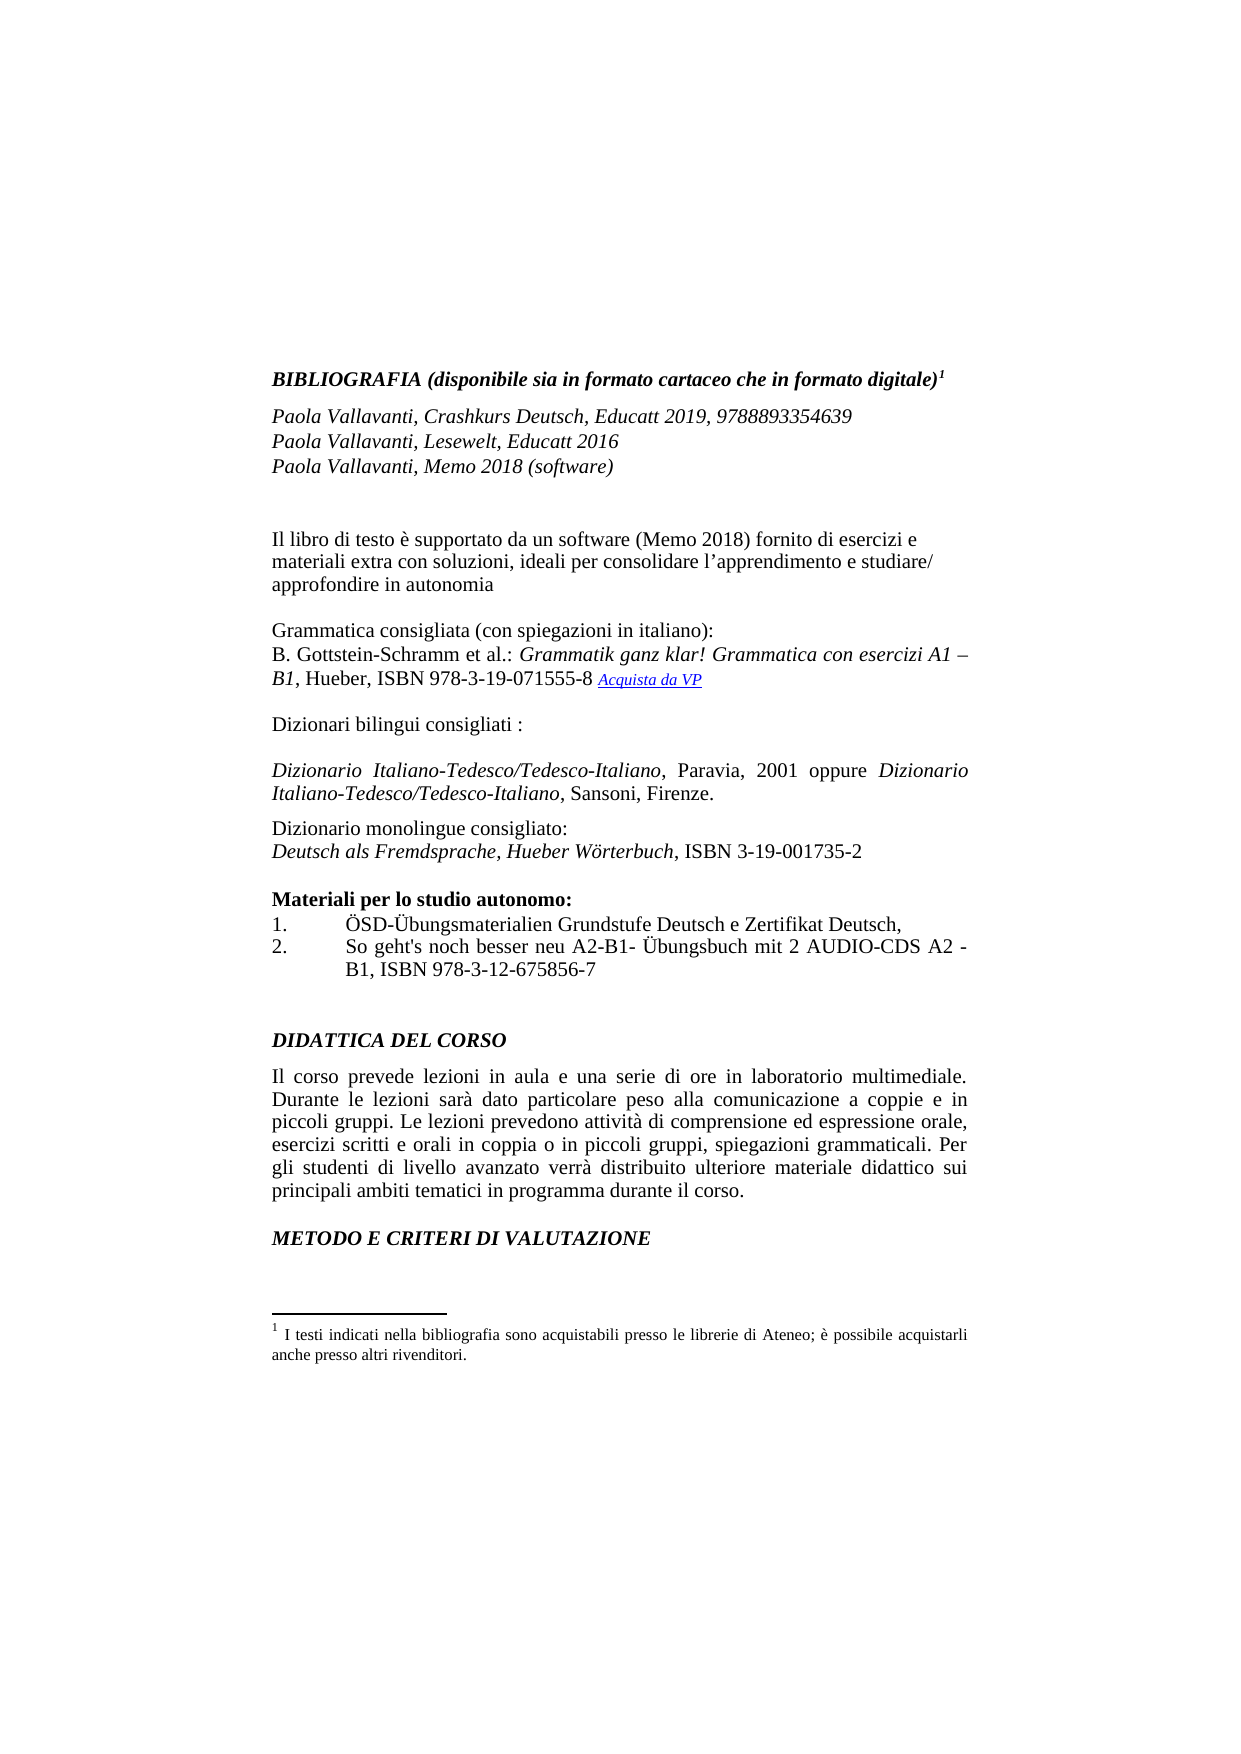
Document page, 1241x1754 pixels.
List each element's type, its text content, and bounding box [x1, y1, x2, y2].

text Paola Vallavanti, Crashkurs Deutsch, Educatt 2019, 9788893354639 [272, 404, 968, 429]
text BIBLIOGRAFIA (disponibile sia in formato cartaceo che in formato digitale) [272, 366, 968, 391]
text Dizionari bilingui consigliati : [272, 713, 968, 736]
text Grammatica consigliata (con spiegazioni in italiano): [272, 619, 968, 642]
text B. Gottstein-Schramm et al.: Grammatik ganz klar! Grammatica con esercizi A1 – B1, Hueber, ISBN 978-3-19-071555-8 Acquista da VP [272, 642, 968, 690]
text Il corso prevede lezioni in aula e una serie di ore in laboratorio multimediale. Durante le lezioni sarà dato particolare peso alla comunicazione a coppie e in piccoli gruppi. Le lezioni prevedono attività di comprensione ed espressione orale, esercizi scritti e orali in coppia o in piccoli gruppi, spiegazioni grammaticali. Per gli studenti di livello avanzato verrà distribuito ulteriore materiale didattico sui principali ambiti tematici in programma durante il corso. [272, 1065, 968, 1202]
text Dizionario monolingue consigliato: [272, 817, 968, 840]
text Deutsch als Fremdsprache, Hueber Wörterbuch, ISBN 3-19-001735-2 [272, 840, 968, 863]
text Dizionario Italiano-Tedesco/Tedesco-Italiano, Paravia, 2001 oppure Dizionario Italiano-Tedesco/Tedesco-Italiano, Sansoni, Firenze. [272, 759, 968, 805]
text Materiali per lo studio autonomo: [272, 887, 968, 911]
list ÖSD-Übungsmaterialien Grundstufe Deutsch e Zertifikat Deutsch, [272, 911, 968, 936]
text DIDATTICA DEL CORSO [272, 1029, 968, 1052]
text Il libro di testo è supportato da un software (Memo 2018) fornito di esercizi e materiali extra con soluzioni, ideali per consolidare l’apprendimento e studiare/ approfondire in autonomia [272, 528, 968, 596]
text METODO E CRITERI DI VALUTAZIONE [272, 1227, 968, 1250]
text 2. So geht's noch besser neu A2-B1- Übungsbuch mit 2 AUDIO-CDS A2 - B1, ISBN 978-3-12-675856-7 [272, 936, 968, 981]
text Paola Vallavanti, Lesewelt, Educatt 2016 [272, 429, 968, 454]
text Paola Vallavanti, Memo 2018 (software) [272, 454, 968, 479]
